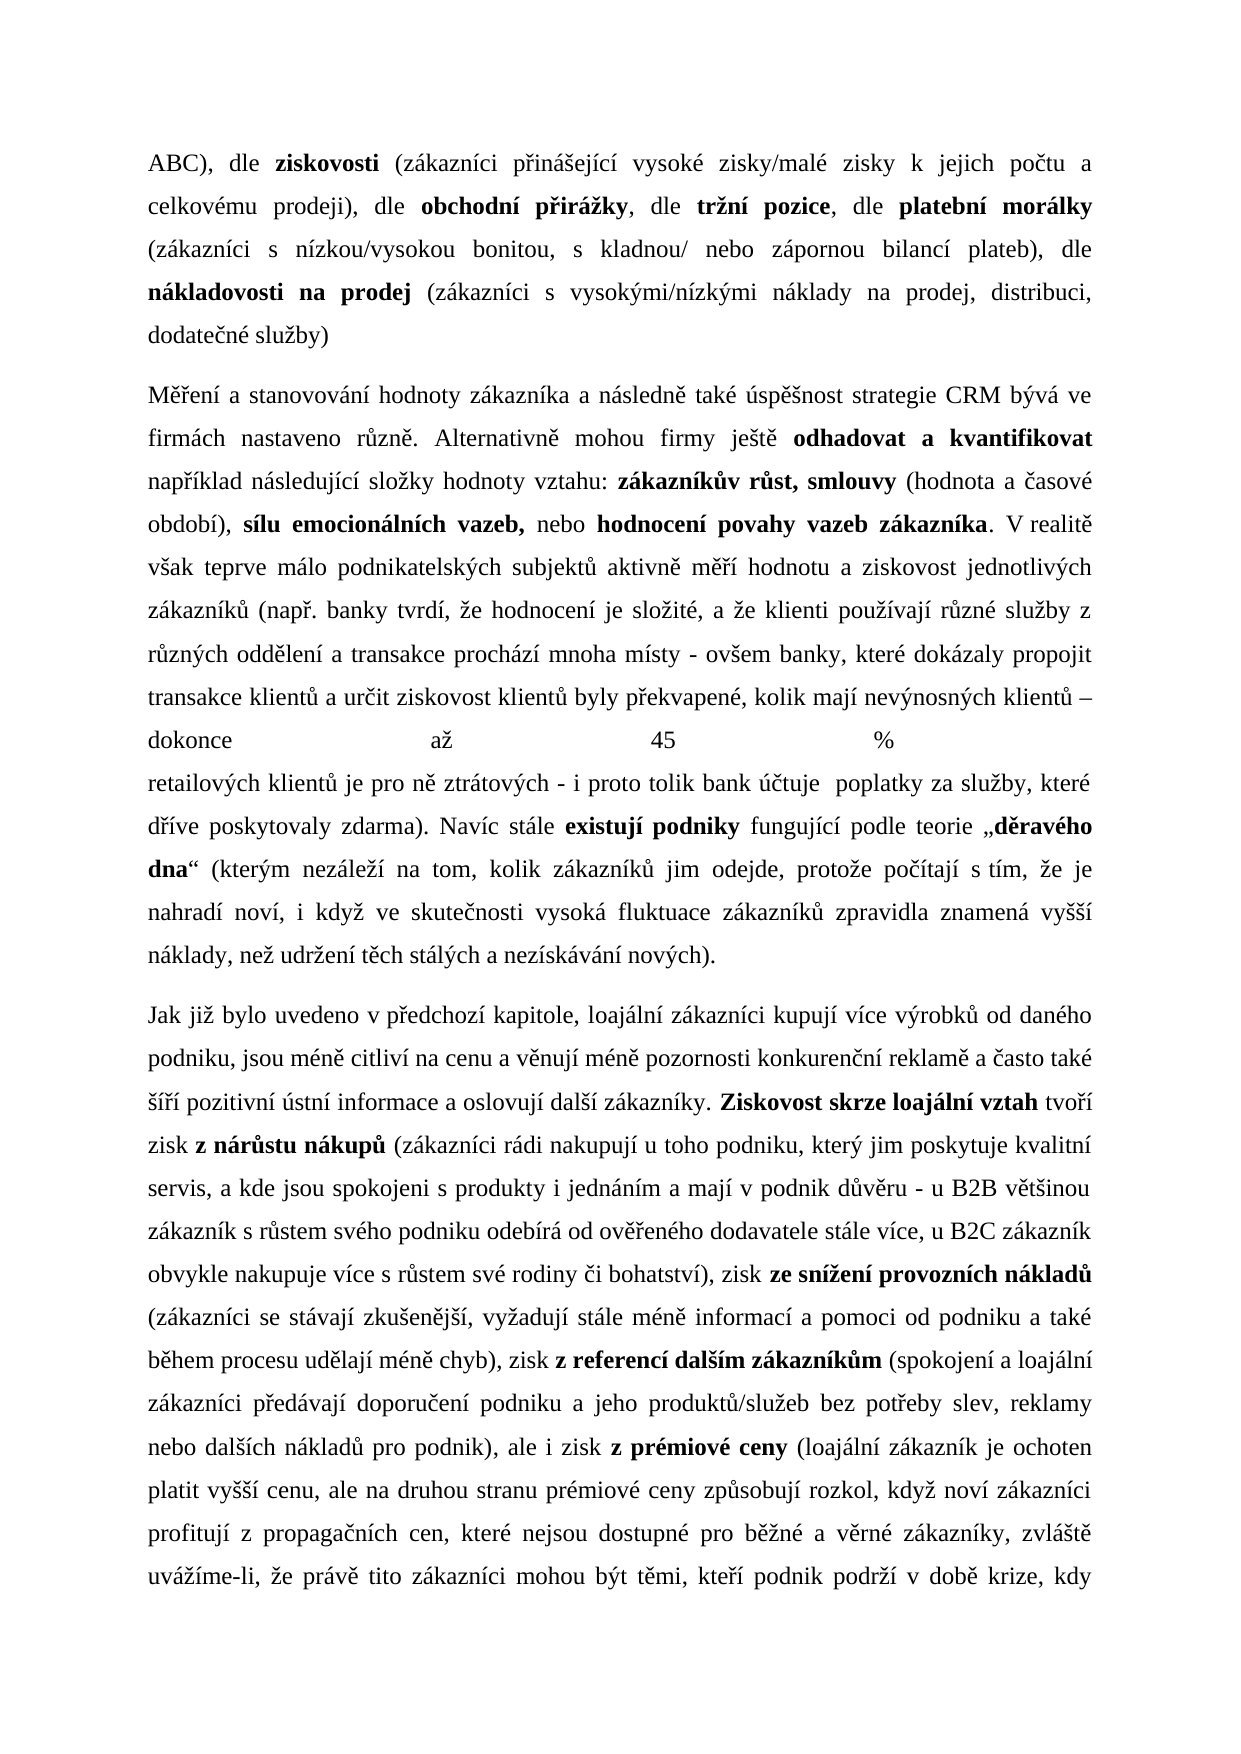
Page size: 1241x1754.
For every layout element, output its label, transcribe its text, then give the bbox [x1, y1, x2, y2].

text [148, 148, 1093, 349]
text Měření a stanovování hodnoty zákazníka a následně také úspěšnost strategie CRM bývá ve firmách nastaveno různě. Alternativně mohou firmy ještě odhadovat a kvantifikovat například následující složky hodnoty vztahu: zákazníkův růst, smlouvy (hodnota a časové období), sílu emocionálních vazeb, nebo hodnocení povahy vazeb zákazníka. V realitě však teprve málo podnikatelských subjektů aktivně měří hodnotu a ziskovost jednotlivých zákazníků (např. banky tvrdí, že hodnocení je složité, a že klienti používají různé služby z různých oddělení a transakce prochází mnoha místy - ovšem banky, které dokázaly propojit transakce klientů a určit ziskovost klientů byly překvapené, kolik mají nevýnosných klientů – dokonce až 45 % retailových klientů je pro ně ztrátových - i proto tolik bank účtuje poplatky za služby, které dříve poskytovaly zdarma). Navíc stále existují podniky fungující podle teorie „děravého dna“ (kterým nezáleží na tom, kolik zákazníků jim odejde, protože počítají s tím, že je nahradí noví, i když ve skutečnosti vysoká fluktuace zákazníků zpravidla znamená vyšší náklady, než udržení těch stálých a nezískávání nových). [148, 380, 1093, 969]
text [148, 1000, 1093, 1590]
